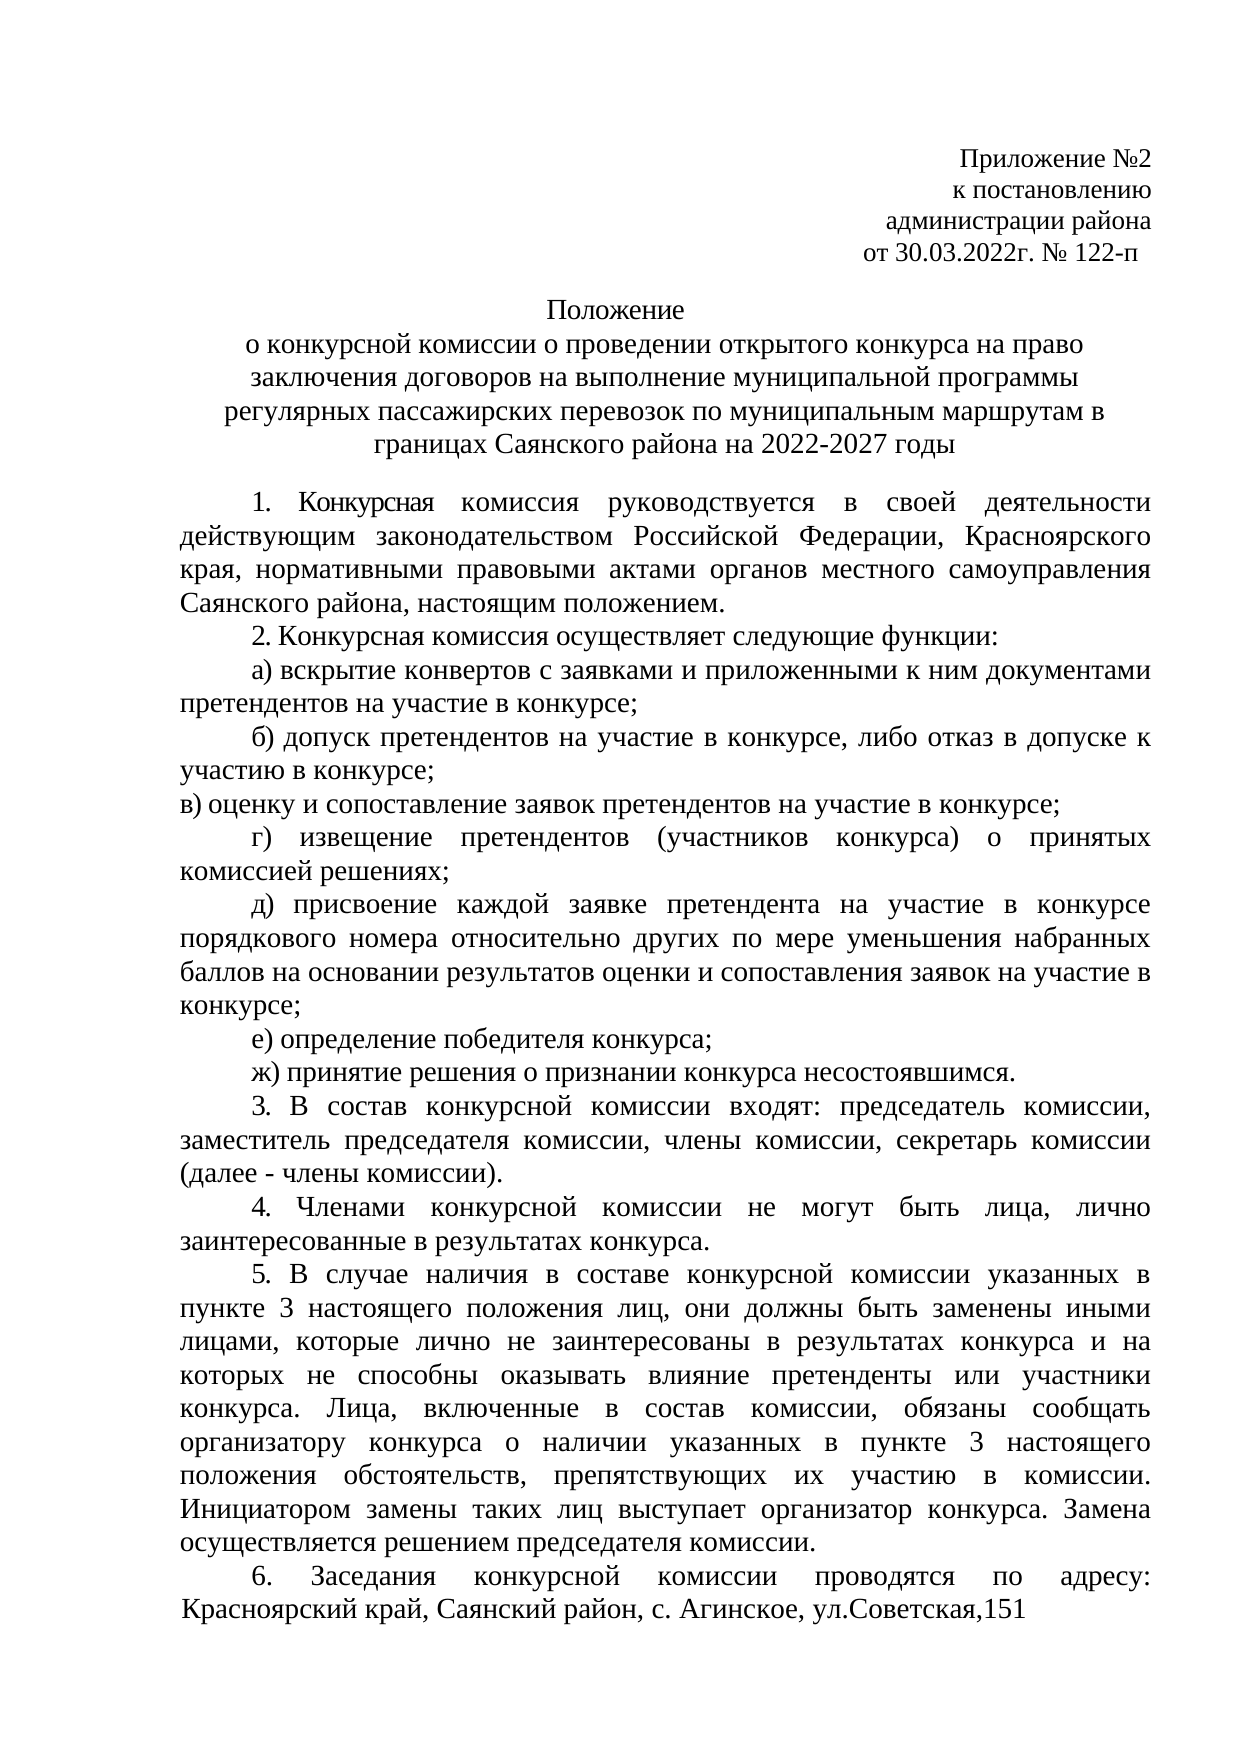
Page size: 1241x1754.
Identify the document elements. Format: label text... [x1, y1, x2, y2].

text г) извещение претендентов (участников конкурса) о принятых комиссией решениях; [179, 819, 1152, 887]
text от 30.03.2022г. № 122-п [767, 236, 1152, 267]
text 2. Конкурсная комиссия осуществляет следующие функции: [179, 618, 1152, 652]
text 5. В случае наличия в составе конкурсной комиссии указанных в пункте 3 настоящего положения лиц, они должны быть заменены иными лицами, которые лично не заинтересованы в результатах конкурса и на которых не способны оказывать влияние претенденты или участники конкурса. Лица, включенные в состав комиссии, обязаны сообщать организатору конкурса о наличии указанных в пункте 3 настоящего положения обстоятельств, препятствующих их участию в комиссии. Инициатором замены таких лиц выступает организатор конкурса. Замена осуществляется решением председателя комиссии. [179, 1256, 1152, 1558]
text в) оценку и сопоставление заявок претендентов на участие в конкурсе; [179, 786, 1152, 819]
text 1. Конкурсная комиссия руководствуется в своей деятельности действующим законодательством Российской Федерации, Красноярского края, нормативными правовыми актами органов местного самоуправления Саянского района, настоящим положением. [179, 484, 1152, 618]
text а) вскрытие конвертов с заявками и приложенными к ним документами претендентов на участие в конкурсе; [179, 652, 1152, 719]
text 3. В состав конкурсной комиссии входят: председатель комиссии, заместитель председателя комиссии, члены комиссии, секретарь комиссии (далее - члены комиссии). [179, 1088, 1152, 1189]
text к постановлению [177, 173, 1152, 204]
text д) присвоение каждой заявке претендента на участие в конкурсе порядкового номера относительно других по мере уменьшения набранных баллов на основании результатов оценки и сопоставления заявок на участие в конкурсе; [179, 887, 1152, 1021]
text Приложение №2 [767, 142, 1152, 173]
text администрации района [177, 204, 1152, 236]
text 4. Членами конкурсной комиссии не могут быть лица, лично заинтересованные в результатах конкурса. [179, 1189, 1152, 1256]
text ж) принятие решения о признании конкурса несостоявшимся. [179, 1054, 1152, 1088]
text о конкурсной комиссии о проведении открытого конкурса на право заключения договоров на выполнение муниципальной программы регулярных пассажирских перевозок по муниципальным маршрутам в границах Саянского района на 2022-2027 годы [177, 326, 1152, 460]
text е) определение победителя конкурса; [179, 1021, 1152, 1054]
text Положение [472, 292, 1113, 326]
text б) допуск претендентов на участие в конкурсе, либо отказ в допуске к участию в конкурсе; [179, 719, 1152, 786]
text 6. Заседания конкурсной комиссии проводятся по адресу: Красноярский край, Саянский район, с. Агинское, ул.Советская,151 [181, 1558, 1152, 1625]
